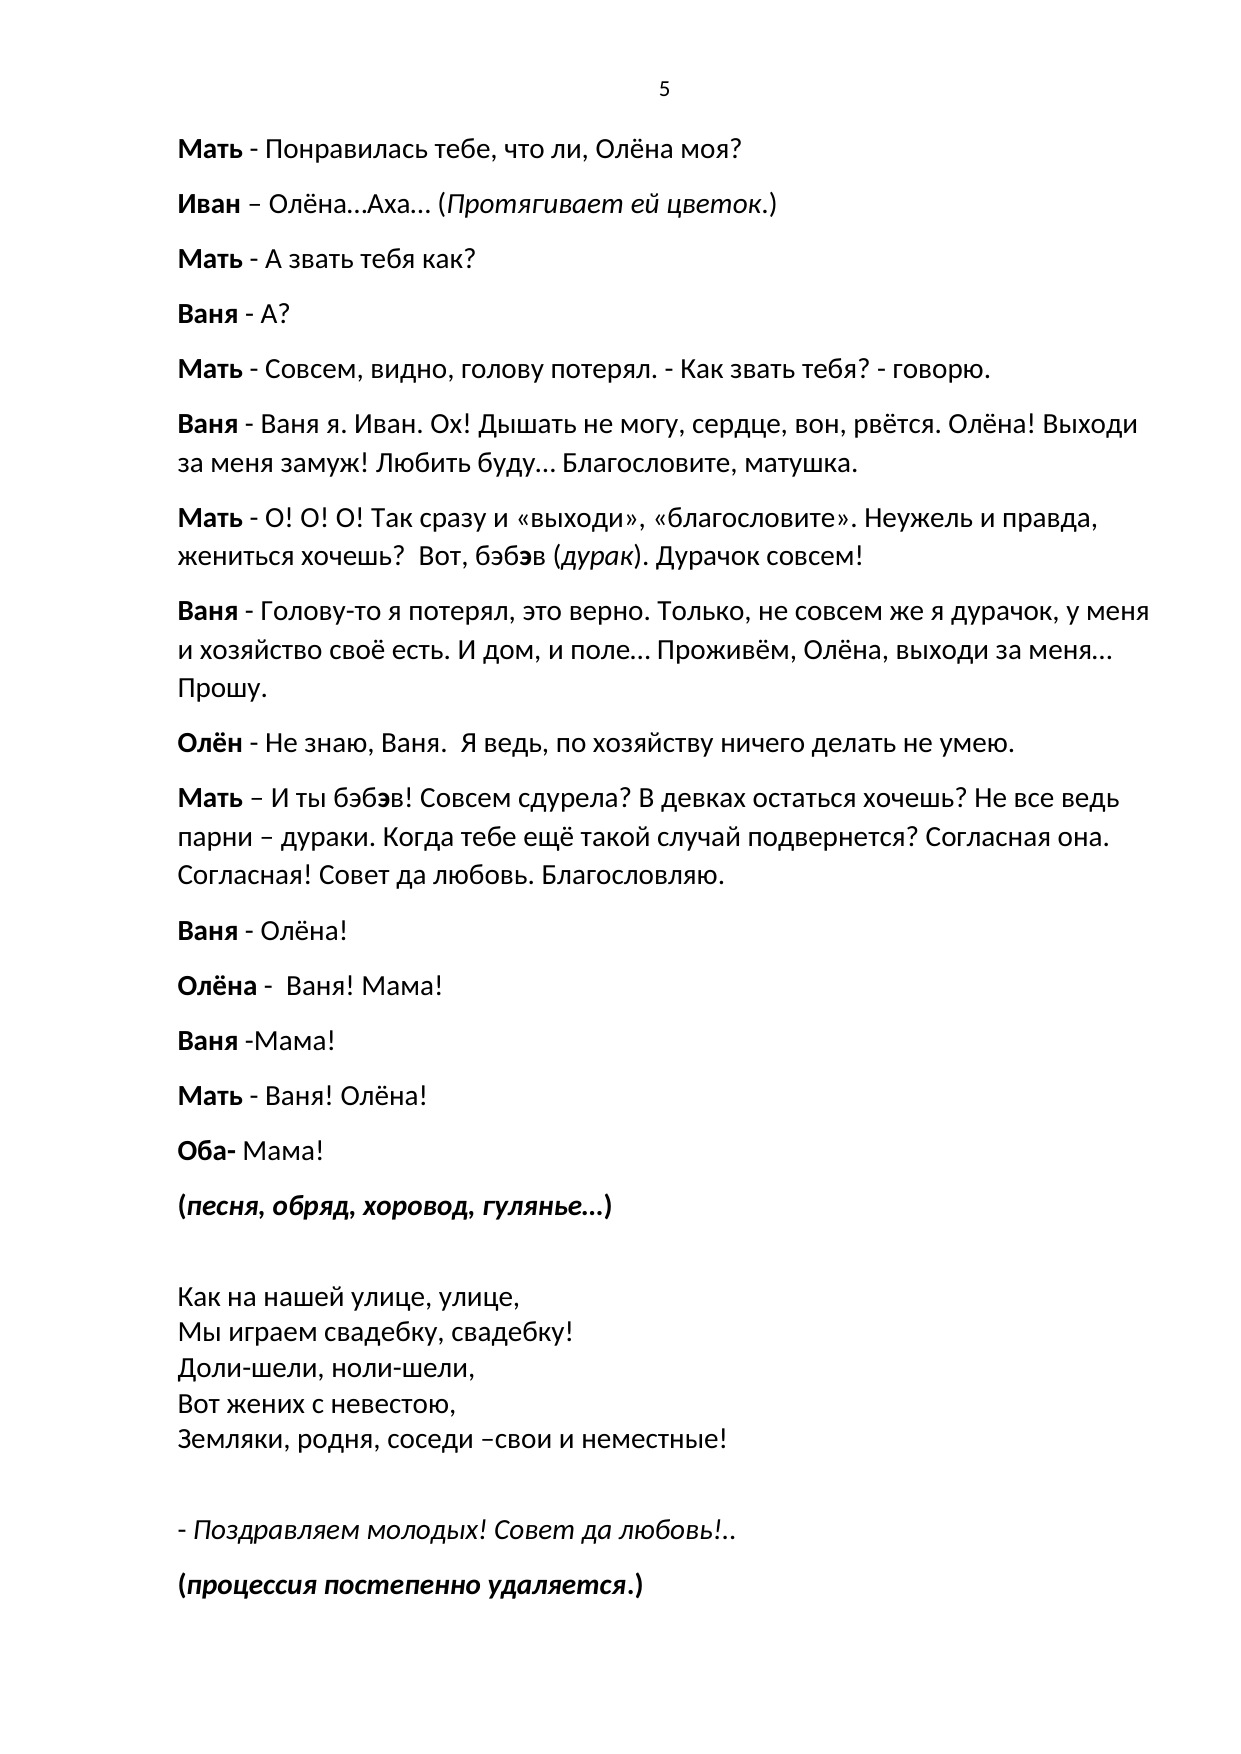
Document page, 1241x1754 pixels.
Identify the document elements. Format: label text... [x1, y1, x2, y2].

text Как на нашей улице, улице, [177, 1278, 1152, 1313]
text Мать - А звать тебя как? [177, 240, 1152, 276]
text Ваня -Мама! [177, 1022, 1152, 1057]
text Олён - Не знаю, Ваня. Я ведь, по хозяйству ничего делать не умею. [177, 724, 1152, 760]
text Вот жених с невестою, [177, 1385, 1152, 1420]
text Мать - О! О! О! Так сразу и «выходи», «благословите». Неужель и правда, жениться хочешь? Вот, бэбэв (дурак). Дурачок совсем! [177, 499, 1152, 573]
text Ваня - Ваня я. Иван. Ох! Дышать не могу, сердце, вон, рвётся. Олёна! Выходи за меня замуж! Любить буду… Благословите, матушка. [177, 405, 1152, 479]
text Иван – Олёна…Аха… (Протягивает ей цветок.) [177, 185, 1152, 221]
text Мать – И ты бэбэв! Совсем сдурела? В девках остаться хочешь? Не все ведь парни – дураки. Когда тебе ещё такой случай подвернется? Согласная она. Согласная! Совет да любовь. Благословляю. [177, 779, 1152, 892]
text (процессия постепенно удаляется.) [177, 1566, 1152, 1602]
text Ваня - Голову-то я потерял, это верно. Только, не совсем же я дурачок, у меня и хозяйство своё есть. И дом, и поле… Проживём, Олёна, выходи за меня… Прошу. [177, 592, 1152, 705]
text Мать - Понравилась тебе, что ли, Олёна моя? [177, 130, 1152, 166]
text Ваня - А? [177, 295, 1152, 331]
text - Поздравляем молодых! Совет да любовь!.. [177, 1511, 1152, 1547]
text Олёна - Ваня! Мама! [177, 967, 1152, 1002]
text Оба- Мама! [177, 1132, 1152, 1168]
text Земляки, родня, соседи –свои и неместные! [177, 1420, 1152, 1456]
text (песня, обряд, хоровод, гулянье…) [177, 1187, 1152, 1223]
text Мать - Совсем, видно, голову потерял. - Как звать тебя? - говорю. [177, 350, 1152, 386]
text Ваня - Олёна! [177, 912, 1152, 947]
text Доли-шели, ноли-шели, [177, 1349, 1152, 1385]
text Мать - Ваня! Олёна! [177, 1077, 1152, 1112]
text Мы играем свадебку, свадебку! [177, 1313, 1152, 1349]
